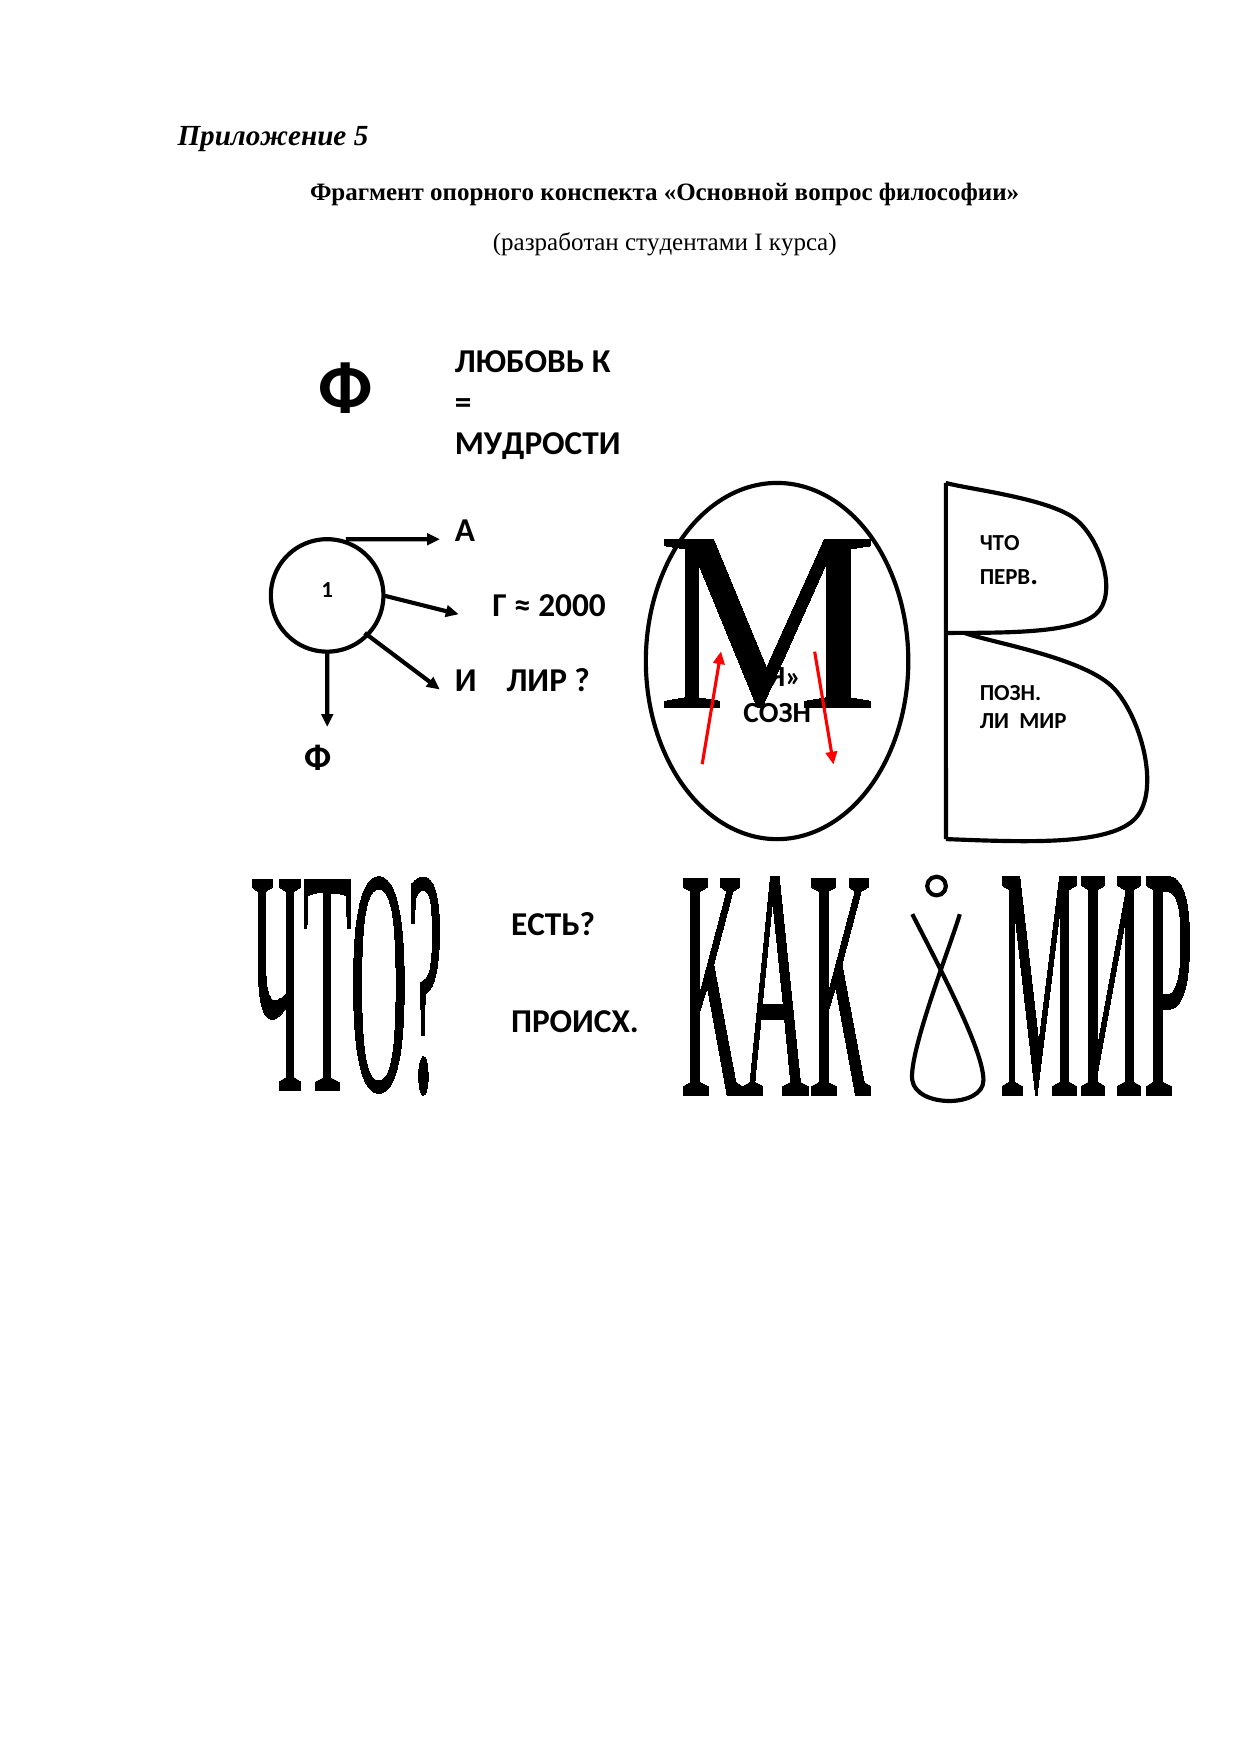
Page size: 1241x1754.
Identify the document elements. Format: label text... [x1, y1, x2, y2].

text (разработан студентами I курса) [177, 227, 1152, 256]
text Фрагмент опорного конспекта «Основной вопрос философии» [177, 177, 1152, 206]
text Приложение 5 [177, 118, 1152, 152]
